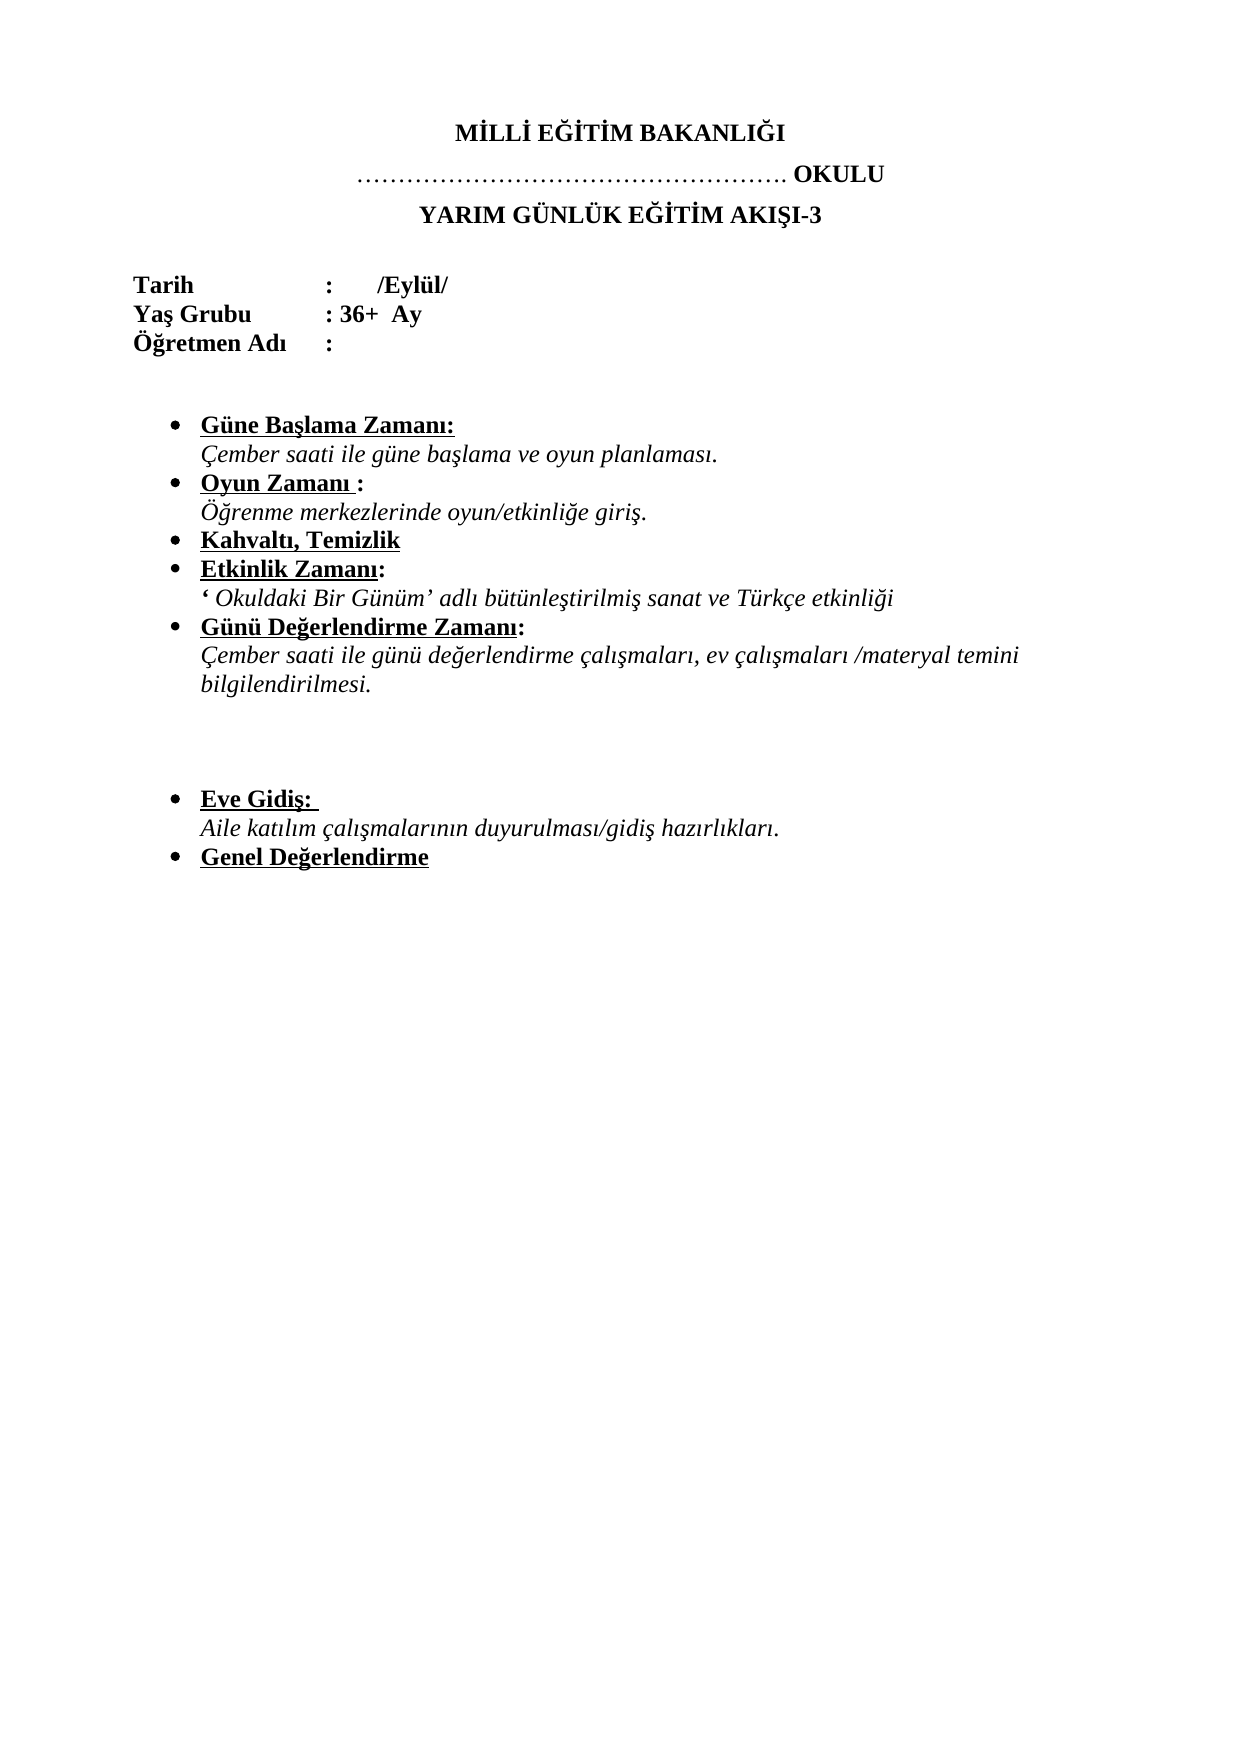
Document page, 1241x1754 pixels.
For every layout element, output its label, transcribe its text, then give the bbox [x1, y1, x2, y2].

list Öğrenme merkezlerinde oyun/etkinliğe giriş. [200, 497, 1070, 526]
text YARIM GÜNLÜK EĞİTİM AKIŞI-3 [148, 201, 1092, 229]
text Yaş Grubu : 36+ Ay [133, 299, 1092, 328]
list ‘ Okuldaki Bir Günüm’ adlı bütünleştirilmiş sanat ve Türkçe etkinliği [200, 583, 1070, 612]
list Etkinlik Zamanı: [171, 554, 1070, 583]
list Eve Gidiş: [171, 784, 1070, 813]
text Öğretmen Adı : [133, 328, 1092, 357]
list Güne Başlama Zamanı: [171, 411, 1070, 439]
list Kahvaltı, Temizlik [171, 526, 1070, 554]
list Genel Değerlendirme [171, 842, 1070, 871]
list Günü Değerlendirme Zamanı: [171, 612, 1070, 641]
text ……………………………………………. OKULU [148, 159, 1092, 188]
list Çember saati ile güne başlama ve oyun planlaması. [200, 439, 1070, 468]
text MİLLİ EĞİTİM BAKANLIĞI [148, 118, 1092, 147]
list Çember saati ile günü değerlendirme çalışmaları, ev çalışmaları /materyal temini bilgilendirilmesi. [200, 641, 1070, 698]
text Tarih : /Eylül/ [133, 271, 1092, 299]
list Oyun Zamanı : [171, 468, 1070, 497]
list Aile katılım çalışmalarının duyurulması/gidiş hazırlıkları. [200, 813, 1070, 842]
